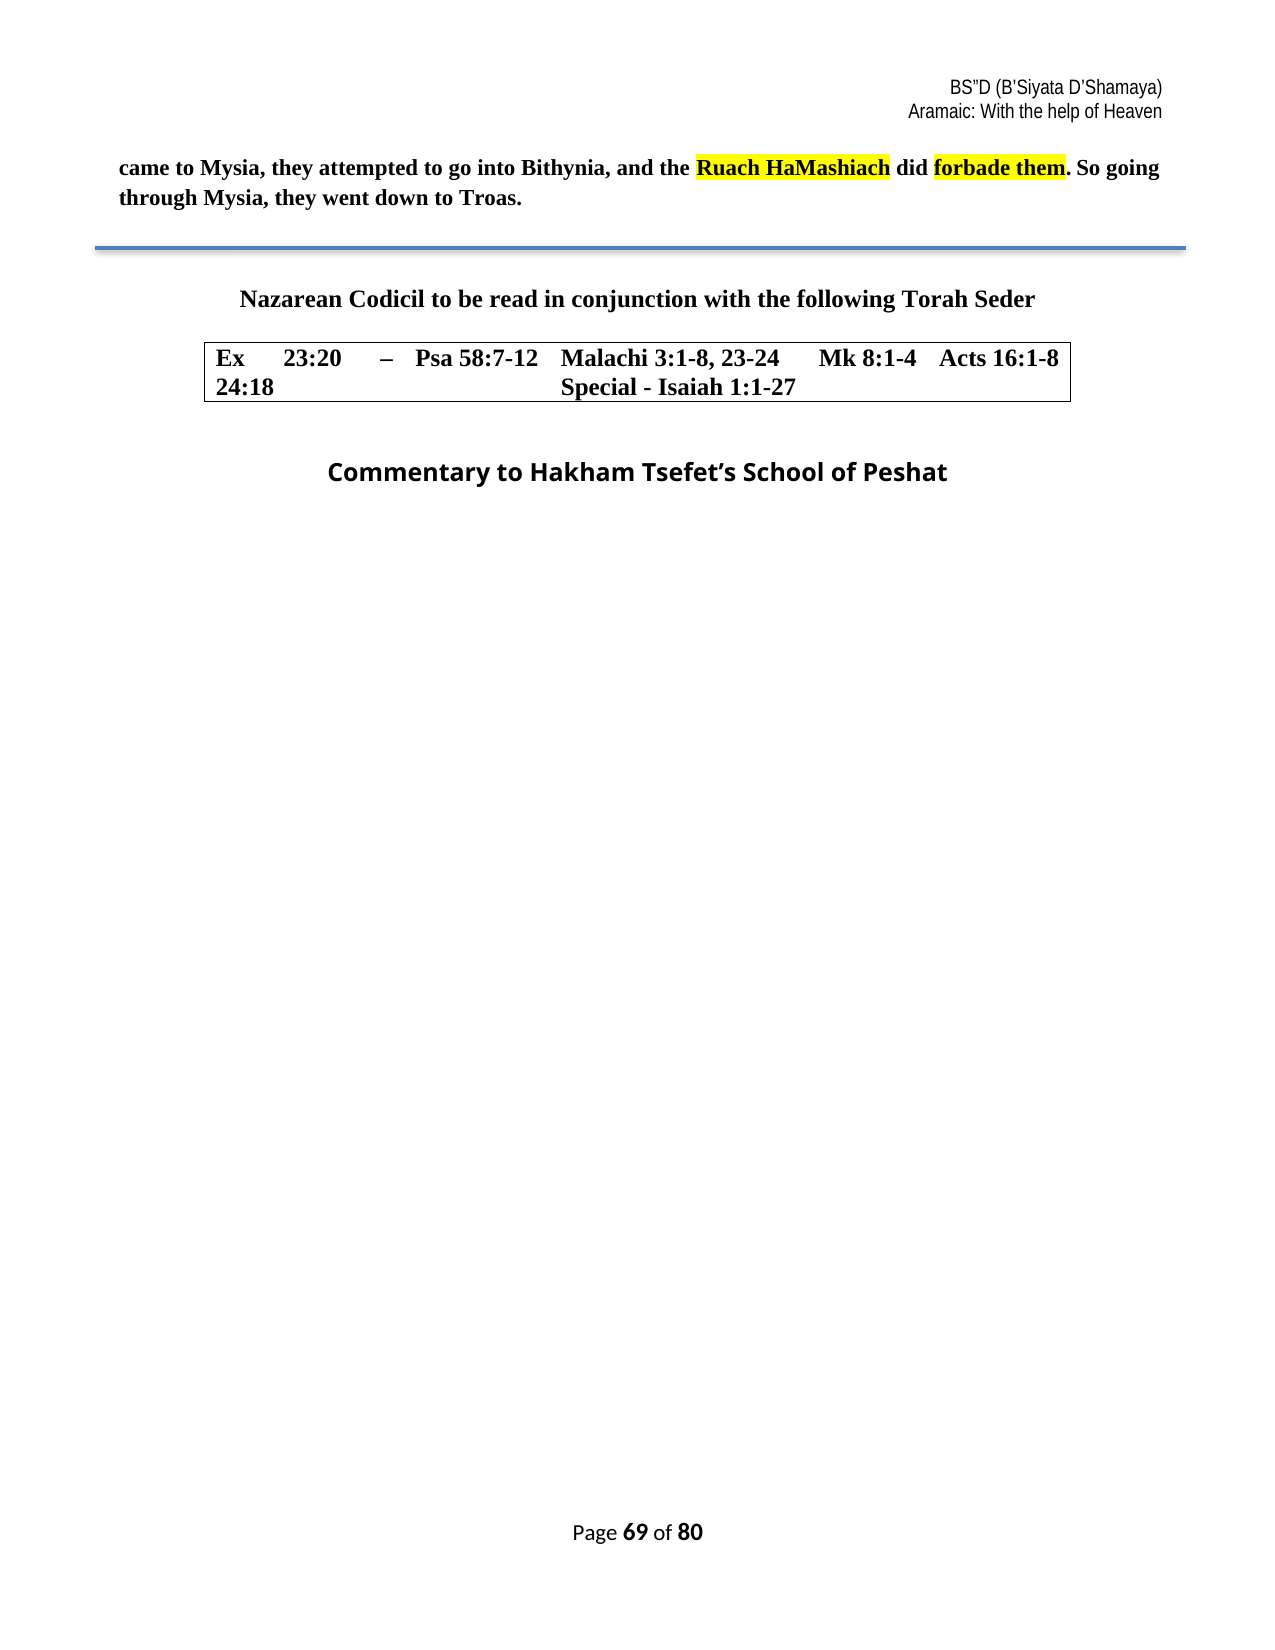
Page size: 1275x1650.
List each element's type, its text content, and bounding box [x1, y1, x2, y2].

table_cell And he (Hakham Shaul) came also to Derbe and to Lystra. And behold, a certain talmid was there named Timothy, the son of a Jewish woman (Eunice) who was faithfully obedient to the Mesorah of Messiah, but his father was a Greek. Timothy had received a good testimony among the Jewish brethren in Lystra and Iconium. Therefore, Hakham Shaul wanted him to go with him, so he took him and circumcised him for the sake of becoming fully Jewish because, for everyone knew that his father was Greek (a Gentile) And as they went through the cities, they delivered to them the mishpatim (decrees/judgments) to observe, which were determined by the Sheliachim and the Zechanim at Yerushalayim. Therefore, the congregations were being strengthened in the faithful obedience (by the Master’s Mesorah) and were growing in number every day. And they traveled through the Phrygian and Galatian region, having been prevented by the Ruach HaKodesh (Spirit of prophecy) from speaking the word in Asia. And when they came to Mysia, they attempted to go into Bithynia, and the Ruach HaMashiach did forbade them. So going through Mysia, they went down to Troas. [101, 151, 1174, 232]
text Nazarean Codicil to be read in conjunction with the following Torah Seder [112, 284, 1162, 313]
table_header Acts 16:1-8 [928, 343, 1070, 401]
table_header Psa 58:7-12 [404, 343, 549, 401]
table_header Mk 8:1-4 [807, 343, 928, 401]
text Commentary to Hakham Tsefet’s School of Peshat [112, 454, 1162, 488]
table_header Ex 23:20 – 24:18 [205, 343, 404, 401]
table_header Malachi 3:1-8, 23-24 Special - Isaiah 1:1-27 [549, 343, 807, 401]
